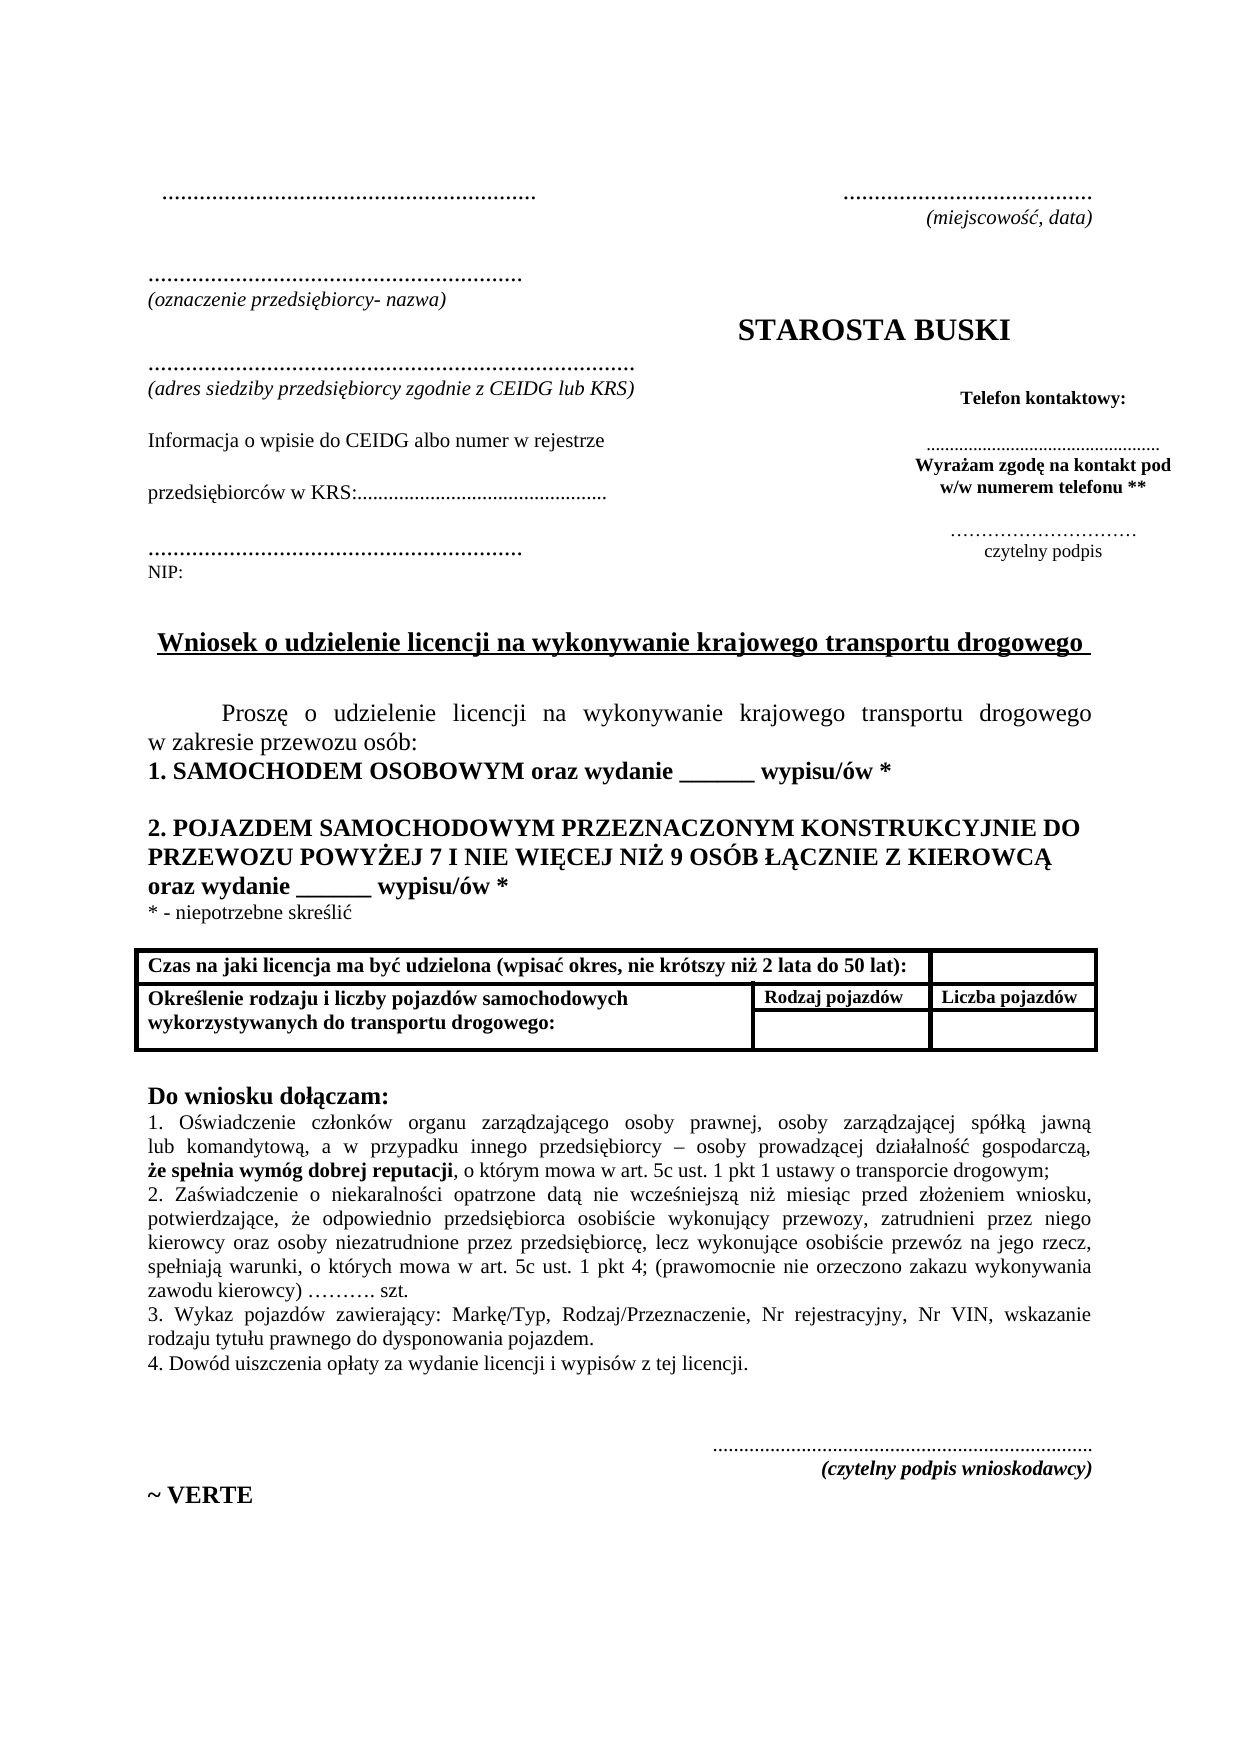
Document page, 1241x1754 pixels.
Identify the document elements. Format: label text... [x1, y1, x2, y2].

text .............................................................................. [148, 347, 1093, 375]
text 2. Zaświadczenie o niekaralności opatrzone datą nie wcześniejszą niż miesiąc przed złożeniem wniosku, potwierdzające, że odpowiednio przedsiębiorca osobiście wykonujący przewozy, zatrudnieni przez niego kierowcy oraz osoby niezatrudnione przez przedsiębiorcę, lecz wykonujące osobiście przewóz na jego rzecz, spełniają warunki, o których mowa w art. 5c ust. 1 pkt 4; (prawomocnie nie orzeczono zakazu wykonywania zawodu kierowcy) ………. szt. [148, 1182, 1093, 1302]
text 1. SAMOCHODEM OSOBOWYM oraz wydanie ______ wypisu/ów * [148, 756, 1093, 785]
table_cell Rodzaj pojazdów [755, 986, 928, 1008]
text Informacja o wpisie do CEIDG albo numer w rejestrze [148, 428, 1093, 452]
text przedsiębiorców w KRS:................................................ [148, 480, 1093, 504]
table_cell Określenie rodzaju i liczby pojazdów samochodowych wykorzystywanych do transportu drogowego: [139, 986, 751, 1048]
text 1. Oświadczenie członków organu zarządzającego osoby prawnej, osoby zarządzającej spółką jawną lub komandytową, a w przypadku innego przedsiębiorcy – osoby prowadzącej działalność gospodarczą, że spełnia wymóg dobrej reputacji, o którym mowa w art. 5c ust. 1 pkt 1 ustawy o transporcie drogowym; [148, 1110, 1093, 1182]
text ............................................................ ........................................ [148, 176, 1093, 205]
table_cell [933, 1012, 1094, 1048]
text (oznaczenie przedsiębiorcy- nazwa) [148, 287, 1093, 311]
text 4. Dowód uiszczenia opłaty za wydanie licencji i wypisów z tej licencji. [148, 1350, 1093, 1374]
text 3. Wykaz pojazdów zawierający: Markę/Typ, Rodzaj/Przeznaczenie, Nr rejestracyjny, Nr VIN, wskazanie rodzaju tytułu prawnego do dysponowania pojazdem. [148, 1302, 1093, 1350]
text STAROSTA BUSKI [148, 311, 1093, 347]
table_cell [755, 1012, 928, 1048]
text ~ VERTE [148, 1480, 1093, 1509]
text Wniosek o udzielenie licencji na wykonywanie krajowego transportu drogowego [148, 626, 1093, 657]
text (czytelny podpis wnioskodawcy) [148, 1456, 1093, 1480]
table_header Czas na jaki licencja ma być udzielona (wpisać okres, nie krótszy niż 2 lata do 50 lat): [139, 953, 928, 981]
text 2. POJAZDEM SAMOCHODOWYM PRZEZNACZONYM KONSTRUKCYJNIE DO PRZEWOZU POWYŻEJ 7 I NIE WIĘCEJ NIŻ 9 OSÓB ŁĄCZNIE Z KIEROWCĄ oraz wydanie ______ wypisu/ów * [148, 813, 1093, 900]
text (miejscowość, data) [148, 205, 1093, 229]
text * - niepotrzebne skreślić [148, 900, 1093, 924]
table_cell Liczba pojazdów [933, 986, 1094, 1008]
table_header [933, 953, 1094, 981]
text ......................................................................... [148, 1432, 1093, 1456]
text ............................................................ [148, 258, 1093, 287]
text ............................................................ [148, 532, 1093, 561]
text (adres siedziby przedsiębiorcy zgodnie z CEIDG lub KRS) [148, 375, 1093, 399]
text Proszę o udzielenie licencji na wykonywanie krajowego transportu drogowego w zakresie przewozu osób: [148, 698, 1093, 756]
text Do wniosku dołączam: [148, 1081, 1093, 1110]
text NIP: [148, 561, 1093, 583]
